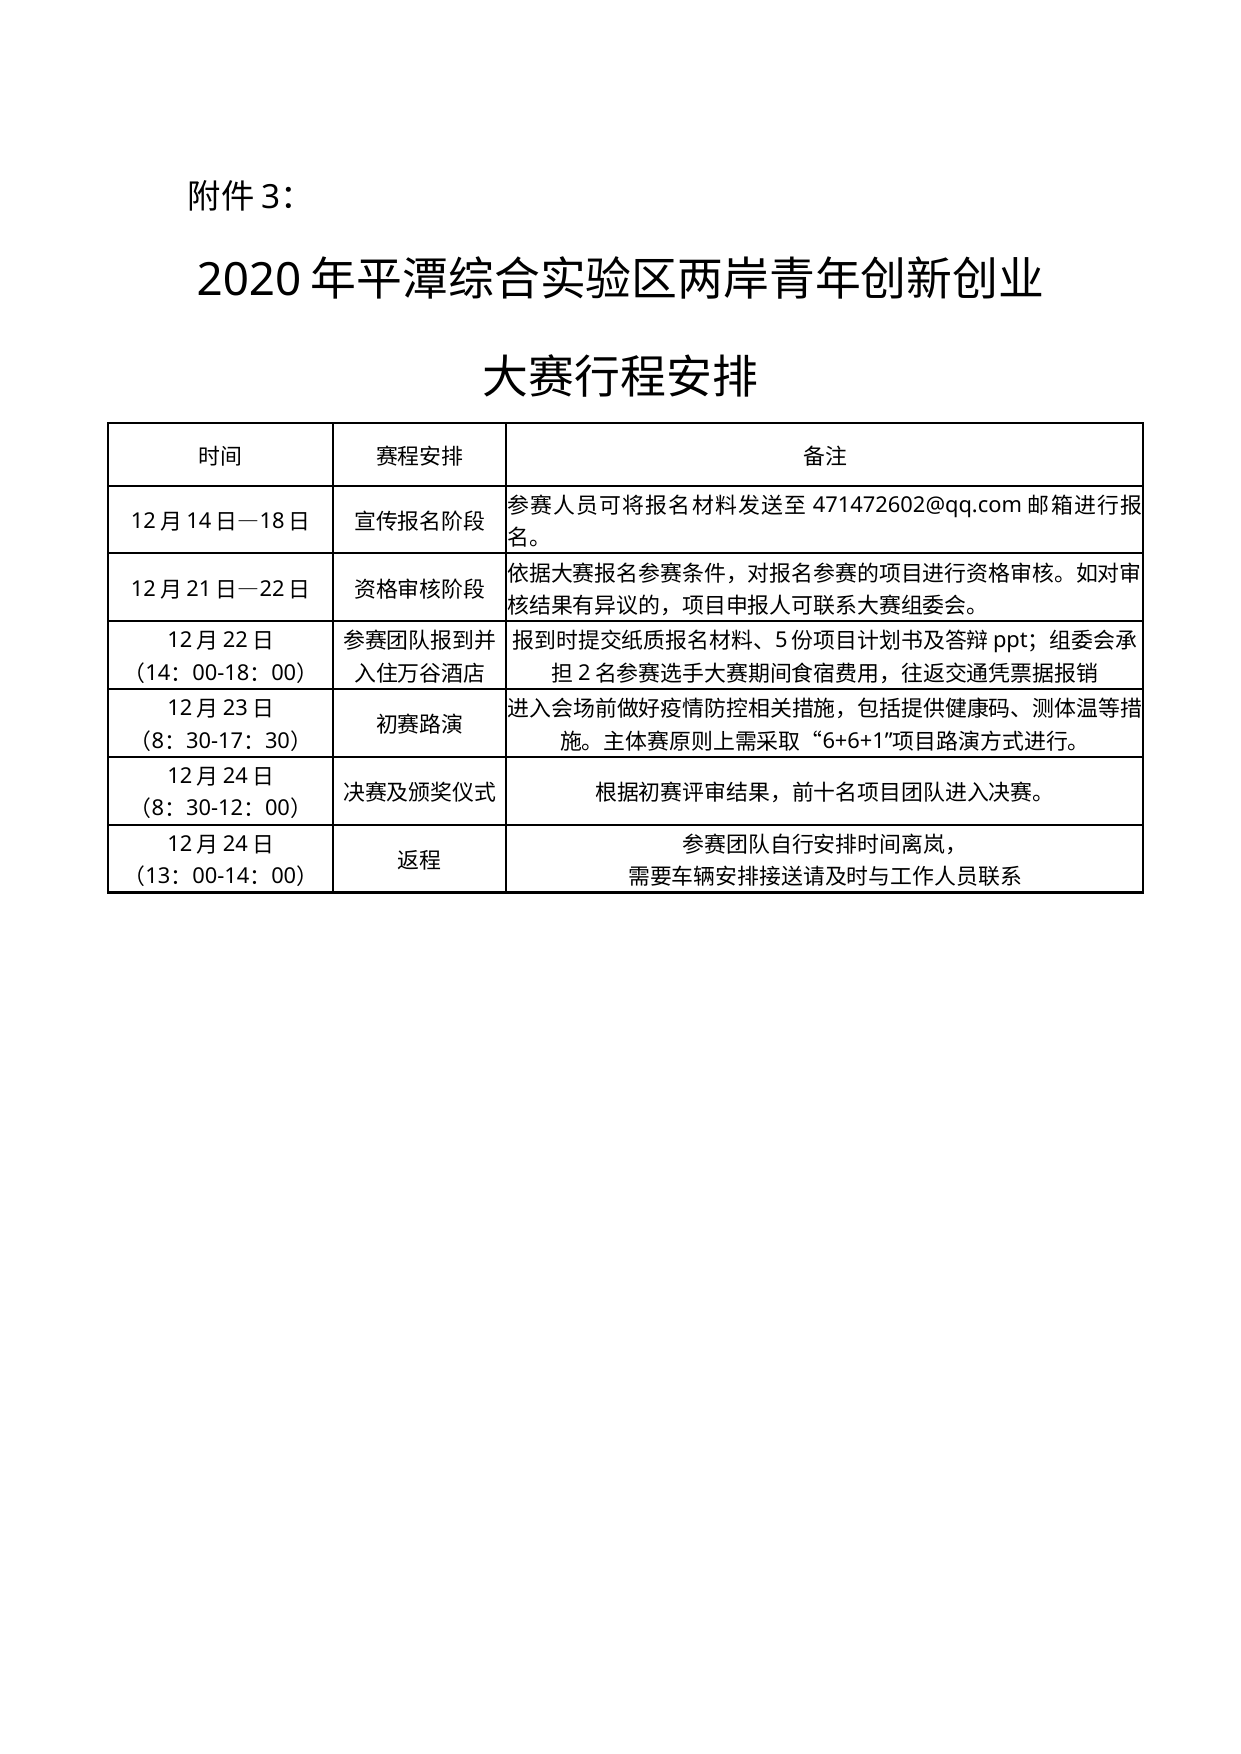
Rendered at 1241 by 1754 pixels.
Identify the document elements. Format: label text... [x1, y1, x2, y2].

table_cell 决赛及颁奖仪式 [334, 758, 505, 823]
table_cell 12月14日—18日 [109, 487, 332, 552]
table_cell 参赛团队报到并入住万谷酒店 [334, 622, 505, 688]
table_header 时间 [109, 424, 332, 484]
table_cell 进入会场前做好疫情防控相关措施，包括提供健康码、测体温等措施。主体赛原则上需采取“6+6+1”项目路演方式进行。 [507, 690, 1142, 756]
table_cell 12月24日 （8：30-12：00） [109, 758, 332, 823]
table_cell 初赛路演 [334, 690, 505, 756]
text 2020年平潭综合实验区两岸青年创新创业大赛行程安排 [187, 227, 1053, 422]
table_cell 宣传报名阶段 [334, 487, 505, 552]
text 附件3： [187, 162, 1053, 227]
table_cell 报到时提交纸质报名材料、5份项目计划书及答辩ppt；组委会承担2名参赛选手大赛期间食宿费用，往返交通凭票据报销 [507, 622, 1142, 688]
table_cell 参赛团队自行安排时间离岚， 需要车辆安排接送请及时与工作人员联系 [507, 826, 1142, 891]
table_cell 参赛人员可将报名材料发送至471472602@qq.com邮箱进行报名。 [507, 487, 1142, 552]
table_cell 12月21日—22日 [109, 554, 332, 620]
table_cell 根据初赛评审结果，前十名项目团队进入决赛。 [507, 758, 1142, 823]
table_cell 返程 [334, 826, 505, 891]
table_cell 12月23日 （8：30-17：30） [109, 690, 332, 756]
table_cell 依据大赛报名参赛条件，对报名参赛的项目进行资格审核。如对审核结果有异议的，项目申报人可联系大赛组委会。 [507, 554, 1142, 620]
table_cell 12月24日 （13：00-14：00） [109, 826, 332, 891]
table_cell 资格审核阶段 [334, 554, 505, 620]
table_cell 12月22日 （14：00-18：00） [109, 622, 332, 688]
table_header 备注 [507, 424, 1142, 484]
table_header 赛程安排 [334, 424, 505, 484]
